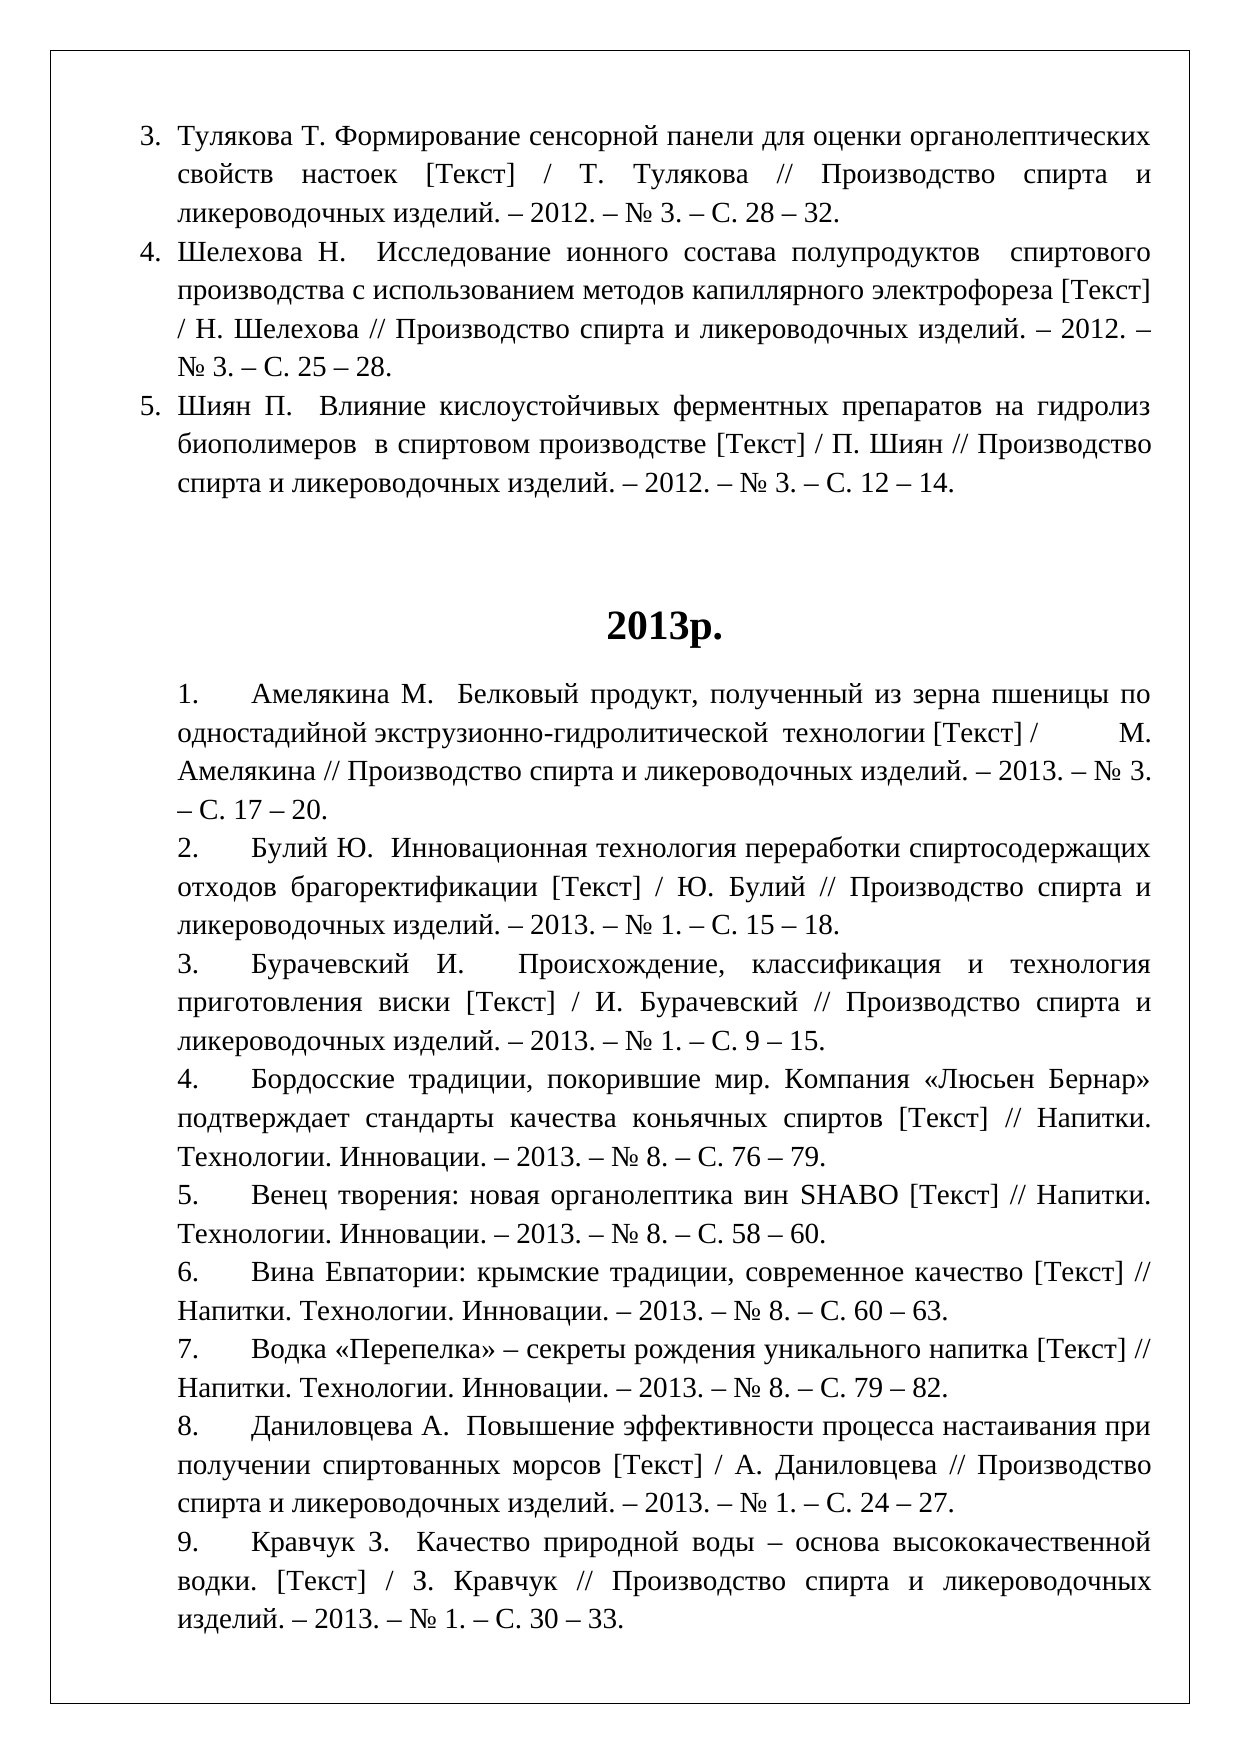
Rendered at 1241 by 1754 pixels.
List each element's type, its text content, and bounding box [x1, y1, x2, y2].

list Шелехова Н. Исследование ионного состава полупродуктов спиртового производства с использованием методов капиллярного электрофореза [Текст] / Н. Шелехова // Производство спирта и ликероводочных изделий. – 2012. – № 3. – С. 25 – 28. [139, 234, 1152, 383]
list Даниловцева А. Повышение эффективности процесса настаивания при получении спиртованных морсов [Текст] / А. Даниловцева // Производство спирта и ликероводочных изделий. – 2013. – № 1. – С. 24 – 27. [177, 1408, 1152, 1519]
list Булий Ю. Инновационная технология переработки спиртосодержащих отходов брагоректификации [Текст] / Ю. Булий // Производство спирта и ликероводочных изделий. – 2013. – № 1. – С. 15 – 18. [177, 830, 1152, 941]
list Амелякина М. Белковый продукт, полученный из зерна пшеницы по одностадийной экструзионно-гидролитической технологии [Текст] / М. Амелякина // Производство спирта и ликероводочных изделий. – 2013. – № 3. – С. 17 – 20. [177, 676, 1152, 825]
list Бурачевский И. Происхождение, классификация и технология приготовления виски [Текст] / И. Бурачевский // Производство спирта и ликероводочных изделий. – 2013. – № 1. – С. 9 – 15. [177, 946, 1152, 1057]
text 2013р. [177, 600, 1152, 648]
list Водка «Перепелка» – секреты рождения уникального напитка [Текст] // Напитки. Технологии. Инновации. – 2013. – № 8. – С. 79 – 82. [177, 1331, 1152, 1403]
list Шиян П. Влияние кислоустойчивых ферментных препаратов на гидролиз биополимеров в спиртовом производстве [Текст] / П. Шиян // Производство спирта и ликероводочных изделий. – 2012. – № 3. – С. 12 – 14. [139, 388, 1152, 498]
list Вина Евпатории: крымские традиции, современное качество [Текст] // Напитки. Технологии. Инновации. – 2013. – № 8. – С. 60 – 63. [177, 1254, 1152, 1326]
list Тулякова Т. Формирование сенсорной панели для оценки органолептических свойств настоек [Текст] / Т. Тулякова // Производство спирта и ликероводочных изделий. – 2012. – № 3. – С. 28 – 32. [139, 118, 1152, 229]
list Бордосские традиции, покорившие мир. Компания «Люсьен Бернар» подтверждает стандарты качества коньячных спиртов [Текст] // Напитки. Технологии. Инновации. – 2013. – № 8. – С. 76 – 79. [177, 1062, 1152, 1172]
list Венец творения: новая органолептика вин SHABO [Текст] // Напитки. Технологии. Инновации. – 2013. – № 8. – С. 58 – 60. [177, 1177, 1152, 1249]
list Кравчук З. Качество природной воды – основа высококачественной водки. [Текст] / З. Кравчук // Производство спирта и ликероводочных изделий. – 2013. – № 1. – С. 30 – 33. [177, 1524, 1152, 1635]
